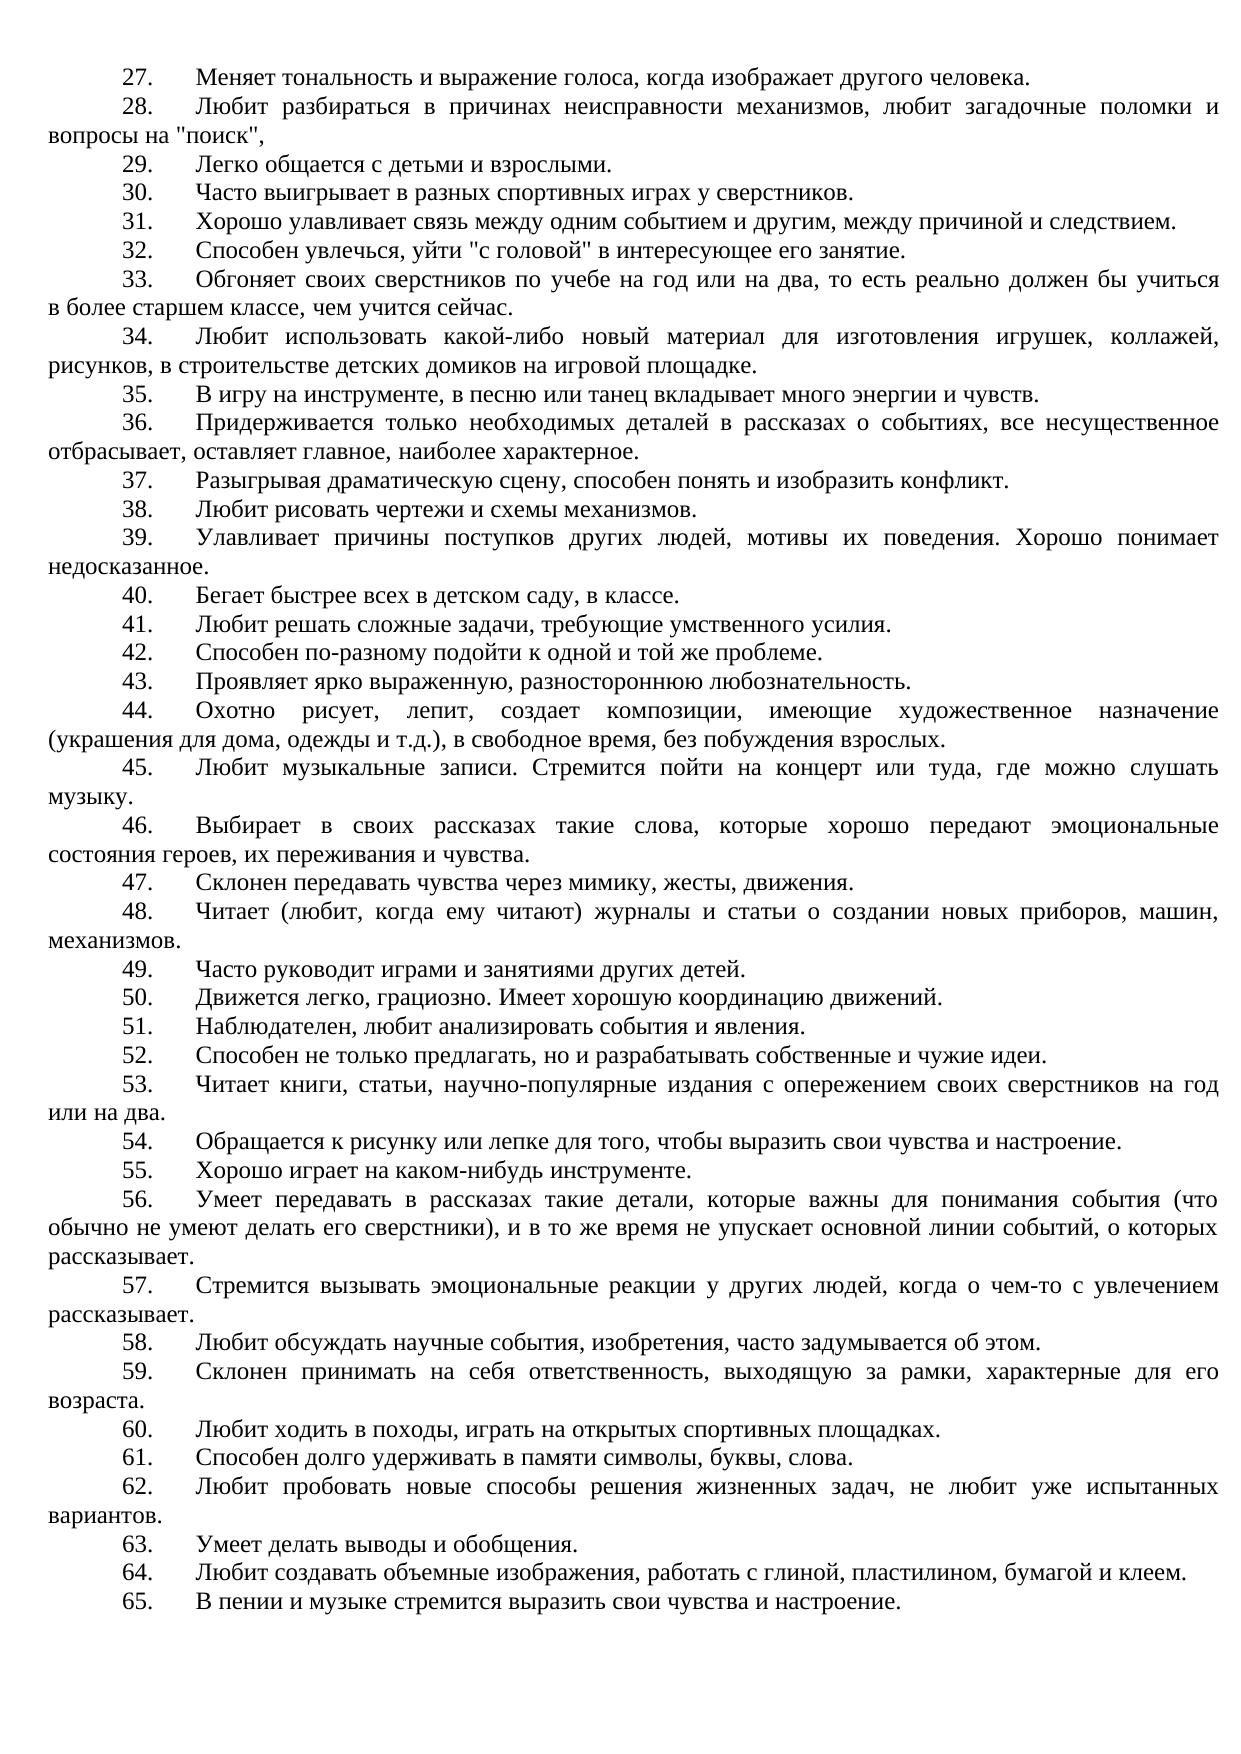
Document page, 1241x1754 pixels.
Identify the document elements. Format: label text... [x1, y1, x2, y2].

list Способен не только предлагать, но и разрабатывать собственные и чужие идеи. [48, 1040, 1219, 1069]
list Наблюдателен, любит анализировать события и явления. [48, 1011, 1219, 1040]
list Улавливает причины поступков других людей, мотивы их поведения. Хорошо понимает недосказанное. [48, 522, 1219, 580]
list Любит создавать объемные изображения, работать с глиной, пластилином, бумагой и клеем. [48, 1557, 1219, 1586]
list Умеет делать выводы и обобщения. [48, 1529, 1219, 1557]
list Охотно рисует, лепит, создает композиции, имеющие художественное назначение (украшения для дома, одежды и т.д.), в свободное время, без побуждения взрослых. [48, 695, 1219, 752]
list Часто выигрывает в разных спортивных играх у сверстников. [48, 177, 1219, 206]
list Любит разбираться в причинах неисправности механизмов, любит загадочные поломки и вопросы на "поиск", [48, 91, 1219, 149]
list Разыгрывая драматическую сцену, способен понять и изобразить конфликт. [48, 465, 1219, 494]
list Способен по-разному подойти к одной и той же проблеме. [48, 637, 1219, 666]
list Обращается к рисунку или лепке для того, чтобы выразить свои чувства и настроение. [48, 1126, 1219, 1155]
list Способен долго удерживать в памяти символы, буквы, слова. [48, 1442, 1219, 1471]
list Любит рисовать чертежи и схемы механизмов. [48, 494, 1219, 522]
list Легко общается с детьми и взрослыми. [48, 149, 1219, 177]
list В игру на инструменте, в песню или танец вкладывает много энергии и чувств. [48, 379, 1219, 407]
list Любит обсуждать научные события, изобретения, часто задумывается об этом. [48, 1327, 1219, 1356]
list Читает книги, статьи, научно-популярные издания с опережением своих сверстников на год или на два. [48, 1069, 1219, 1126]
list Бегает быстрее всех в детском саду, в классе. [48, 580, 1219, 609]
list Меняет тональность и выражение голоса, когда изображает другого человека. [48, 62, 1219, 91]
list Обгоняет своих сверстников по учебе на год или на два, то есть реально должен бы учиться в более старшем классе, чем учится сейчас. [48, 264, 1219, 321]
list Проявляет ярко выраженную, разностороннюю любознательность. [48, 666, 1219, 695]
list Способен увлечься, уйти "с головой" в интересующее его занятие. [48, 235, 1219, 264]
list Умеет передавать в рассказах такие детали, которые важны для понимания события (что обычно не умеют делать его сверстники), и в то же время не упускает основной линии событий, о которых рассказывает. [48, 1184, 1219, 1270]
list Склонен принимать на себя ответственность, выходящую за рамки, характерные для его возраста. [48, 1356, 1219, 1414]
list Придерживается только необходимых деталей в рассказах о событиях, все несущественное отбрасывает, оставляет главное, наиболее характерное. [48, 407, 1219, 465]
list Выбирает в своих рассказах такие слова, которые хорошо передают эмоциональные состояния героев, их переживания и чувства. [48, 810, 1219, 867]
list Часто руководит играми и занятиями других детей. [48, 954, 1219, 982]
list Любит решать сложные задачи, требующие умственного усилия. [48, 609, 1219, 637]
list Склонен передавать чувства через мимику, жесты, движения. [48, 867, 1219, 896]
list Читает (любит, когда ему читают) журналы и статьи о создании новых приборов, машин, механизмов. [48, 896, 1219, 954]
list Любит музыкальные записи. Стремится пойти на концерт или туда, где можно слушать музыку. [48, 752, 1219, 810]
list Любит ходить в походы, играть на открытых спортивных площадках. [48, 1414, 1219, 1442]
list В пении и музыке стремится выразить свои чувства и настроение. [48, 1586, 1219, 1615]
list Стремится вызывать эмоциональные реакции у других людей, когда о чем-то с увлечением рассказывает. [48, 1270, 1219, 1327]
list Хорошо улавливает связь между одним событием и другим, между причиной и следствием. [48, 206, 1219, 235]
list Хорошо играет на каком-нибудь инструменте. [48, 1155, 1219, 1184]
list Любит пробовать новые способы решения жизненных задач, не любит уже испытанных вариантов. [48, 1471, 1219, 1529]
list Движется легко, грациозно. Имеет хорошую координацию движений. [48, 982, 1219, 1011]
list Любит использовать какой-либо новый материал для изготовления игрушек, коллажей, рисунков, в строительстве детских домиков на игровой площадке. [48, 321, 1219, 379]
